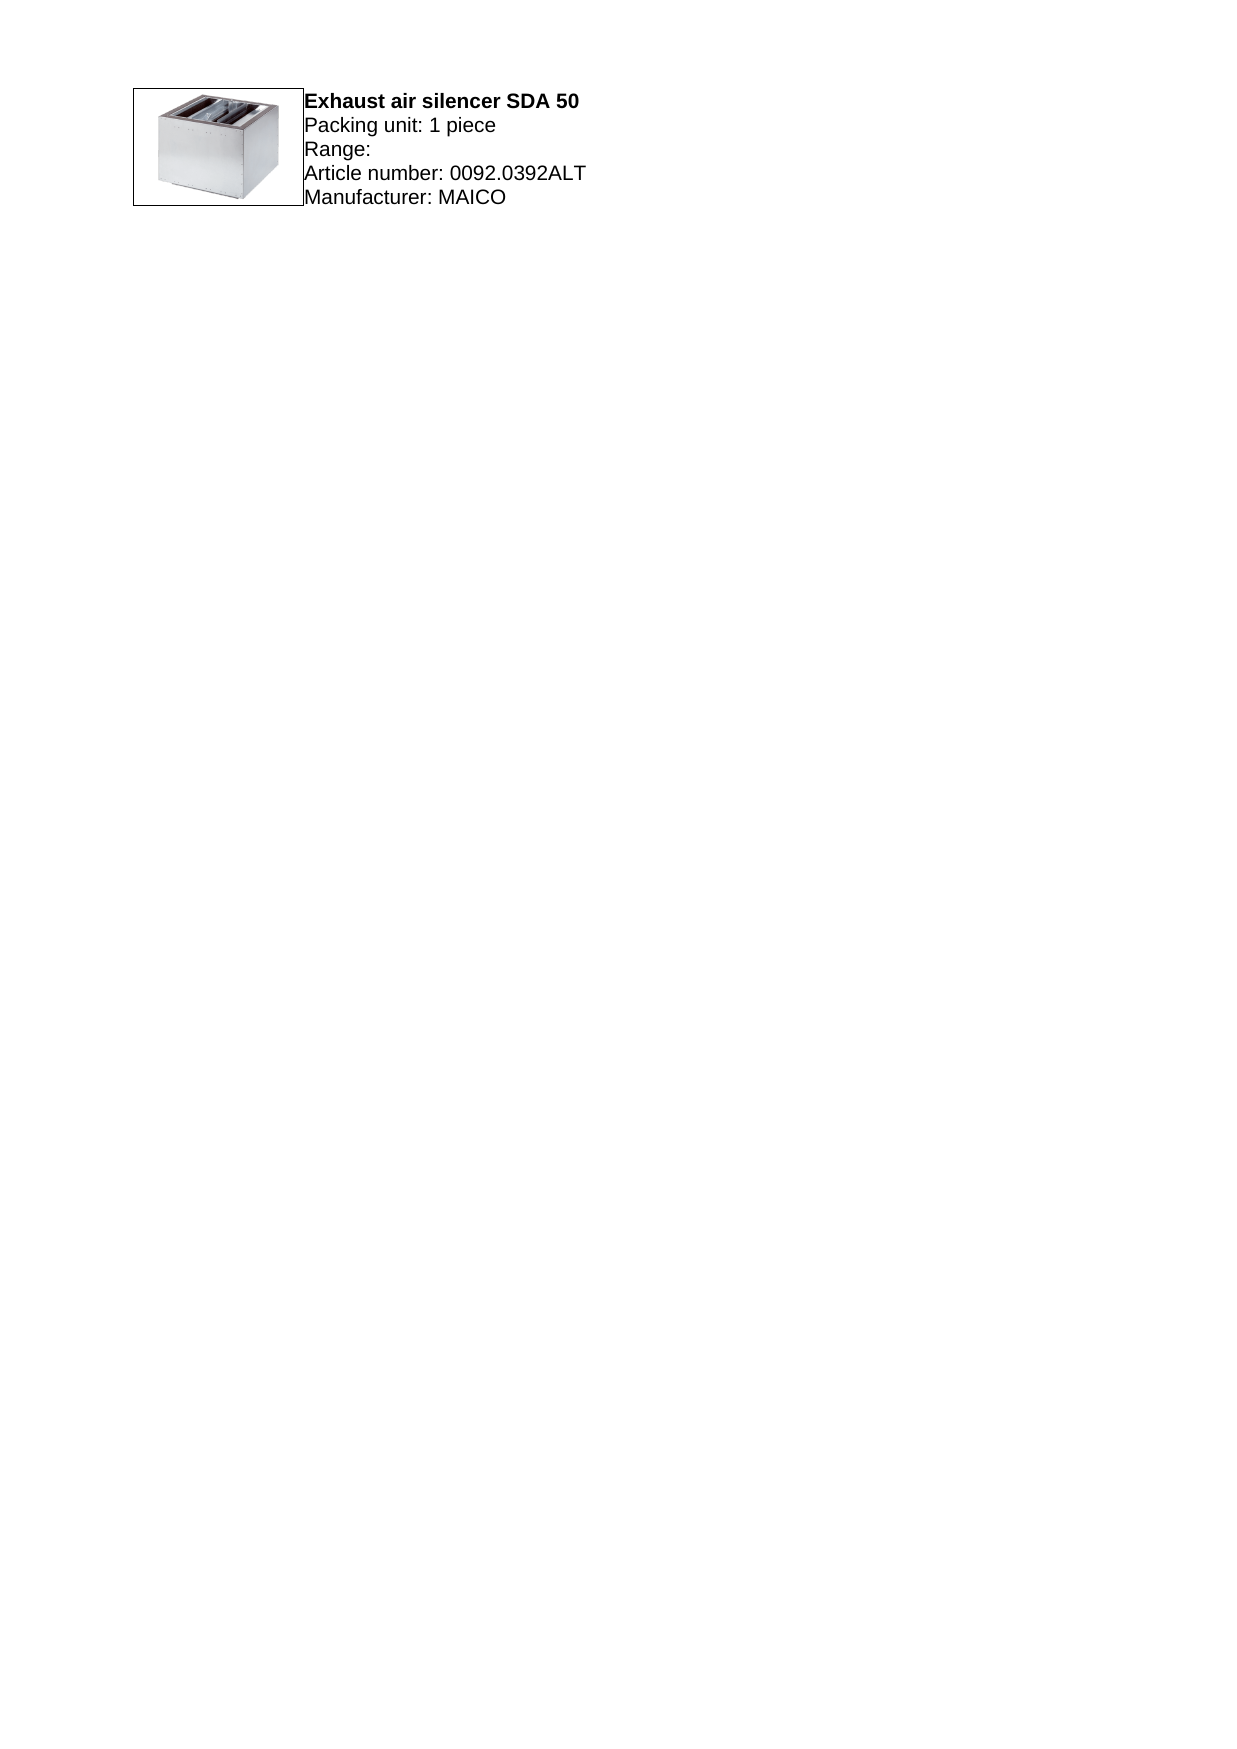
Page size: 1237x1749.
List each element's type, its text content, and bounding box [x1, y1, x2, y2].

picture [134, 89, 303, 205]
text Exhaust air silencer SDA 50Packing unit: 1 pieceRange: Article number: 0092.0392ALTManufacturer: MAICO [133, 89, 1148, 208]
